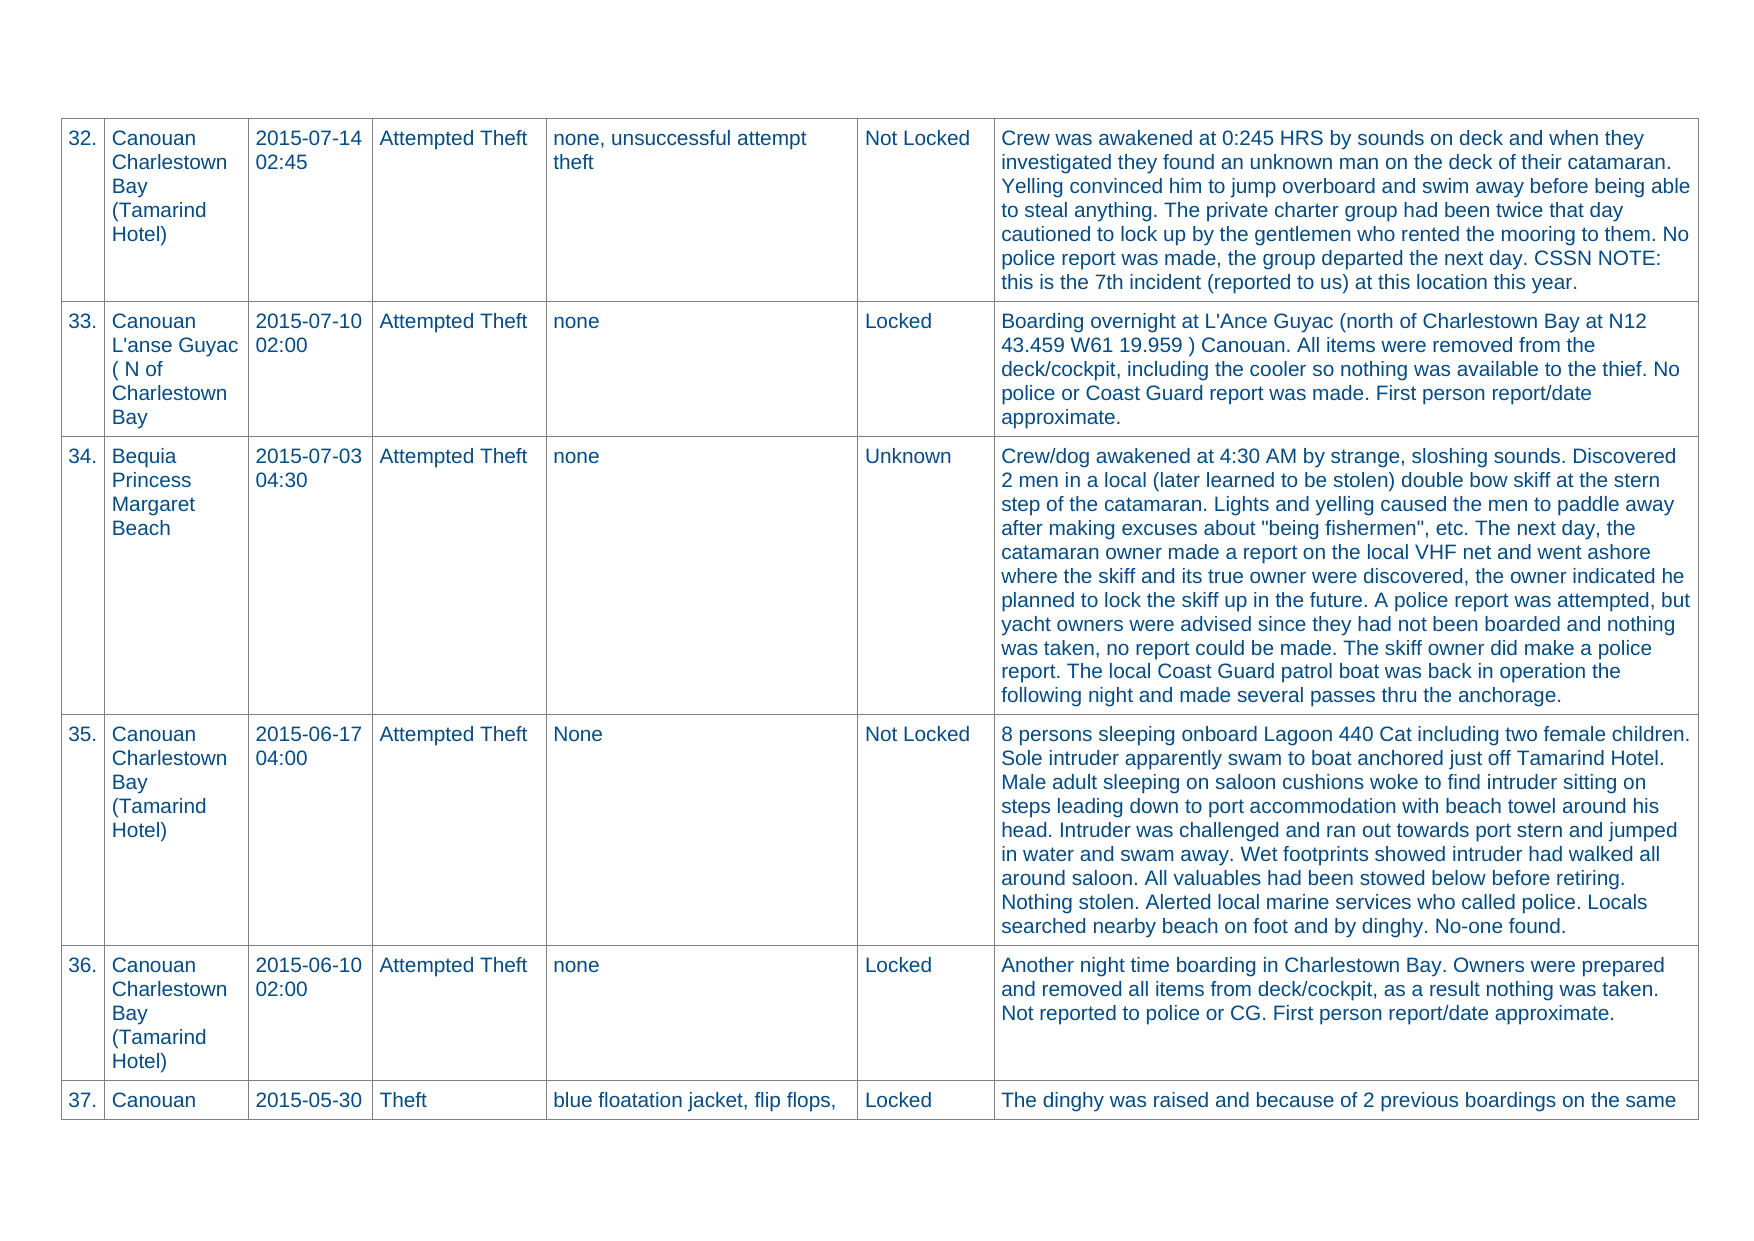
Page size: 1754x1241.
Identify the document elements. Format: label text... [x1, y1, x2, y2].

table_cell Attempted Theft [373, 302, 546, 436]
table_cell 2015-07-10 02:00 [249, 302, 372, 436]
table_cell 2015-06-10 02:00 [249, 946, 372, 1079]
table_cell Locked [858, 946, 994, 1079]
table_cell Locked [858, 302, 994, 436]
table_cell Attempted Theft [373, 946, 546, 1079]
table_cell Attempted Theft [373, 715, 546, 945]
table_cell [62, 437, 104, 714]
table_cell Another night time boarding in Charlestown Bay. Owners were prepared and removed all items from deck/cockpit, as a result nothing was taken. Not reported to police or CG. First person report/date approximate. [995, 946, 1698, 1079]
table_cell [62, 119, 104, 301]
table_cell Locked [858, 1081, 994, 1118]
table_cell Not Locked [858, 715, 994, 945]
table_cell 2015-07-03 04:30 [249, 437, 372, 714]
table_cell Attempted Theft [373, 119, 546, 301]
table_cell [547, 1081, 857, 1118]
table_cell [62, 946, 104, 1079]
table_cell Bequia Princess Margaret Beach [105, 437, 248, 714]
table_cell Canouan Charlestown Bay (Tamarind Hotel) [105, 119, 248, 301]
table_cell [62, 715, 104, 945]
table_cell Attempted Theft [373, 437, 546, 714]
table_cell Boarding overnight at L'Ance Guyac (north of Charlestown Bay at N12 43.459 W61 19.959 ) Canouan. All items were removed from the deck/cockpit, including the cooler so nothing was available to the thief. No police or Coast Guard report was made. First person report/date approximate. [995, 302, 1698, 436]
table_cell none [547, 946, 857, 1079]
table_cell 2015-06-17 04:00 [249, 715, 372, 945]
table_cell Canouan Charlestown Bay (Tamarind Hotel) [105, 946, 248, 1079]
table_cell Crew was awakened at 0:245 HRS by sounds on deck and when they investigated they found an unknown man on the deck of their catamaran. Yelling convinced him to jump overboard and swim away before being able to steal anything. The private charter group had been twice that day cautioned to lock up by the gentlemen who rented the mooring to them. No police report was made, the group departed the next day. CSSN NOTE: this is the 7th incident (reported to us) at this location this year. [995, 119, 1698, 301]
table_cell [62, 302, 104, 436]
table_cell Crew/dog awakened at 4:30 AM by strange, sloshing sounds. Discovered 2 men in a local (later learned to be stolen) double bow skiff at the stern step of the catamaran. Lights and yelling caused the men to paddle away after making excuses about "being fishermen", etc. The next day, the catamaran owner made a report on the local VHF net and went ashore where the skiff and its true owner were discovered, the owner indicated he planned to lock the skiff up in the future. A police report was attempted, but yacht owners were advised since they had not been boarded and nothing was taken, no report could be made. The skiff owner did make a police report. The local Coast Guard patrol boat was back in operation the following night and made several passes thru the anchorage. [995, 437, 1698, 714]
table_cell 2015-07-14 02:45 [249, 119, 372, 301]
table_cell Not Locked [858, 119, 994, 301]
table_cell none [547, 302, 857, 436]
table_cell 8 persons sleeping onboard Lagoon 440 Cat including two female children. Sole intruder apparently swam to boat anchored just off Tamarind Hotel. Male adult sleeping on saloon cushions woke to find intruder sitting on steps leading down to port accommodation with beach towel around his head. Intruder was challenged and ran out towards port stern and jumped in water and swam away. Wet footprints showed intruder had walked all around saloon. All valuables had been stowed below before retiring. Nothing stolen. Alerted local marine services who called police. Locals searched nearby beach on foot and by dinghy. No-one found. [995, 715, 1698, 945]
table_cell 2015-05-30 02:00 [249, 1081, 372, 1118]
table_cell Unknown [858, 437, 994, 714]
table_cell none, unsuccessful attempt theft [547, 119, 857, 301]
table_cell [995, 1081, 1698, 1118]
table_cell Theft [373, 1081, 546, 1118]
table_cell None [547, 715, 857, 945]
table_cell Canouan Charlestown Bay (Tamarind Hotel) [105, 715, 248, 945]
table_cell none [547, 437, 857, 714]
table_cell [105, 1081, 248, 1118]
table_cell [62, 1081, 104, 1118]
table_cell Canouan L'anse Guyac ( N of Charlestown Bay [105, 302, 248, 436]
